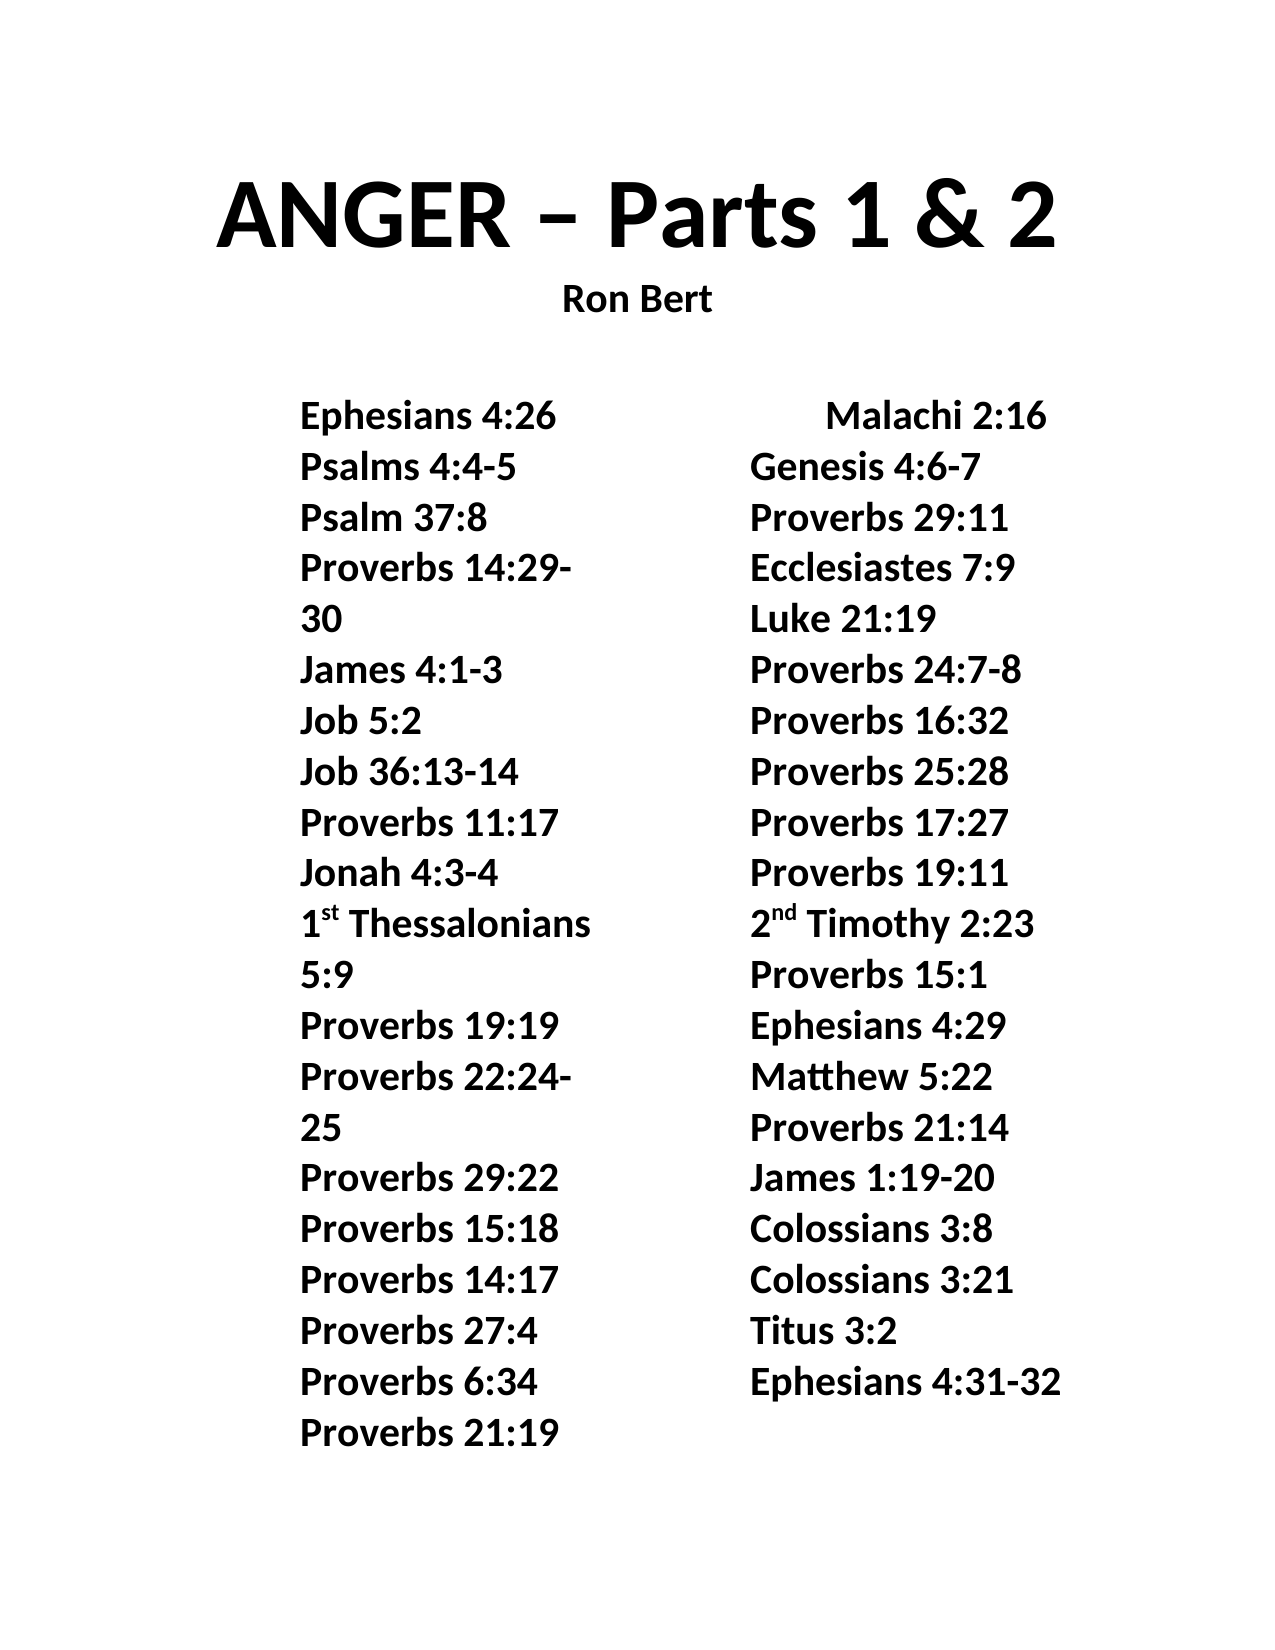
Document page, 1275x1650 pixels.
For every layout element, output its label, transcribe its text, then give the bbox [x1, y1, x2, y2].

text Titus 3:2 [750, 1304, 1125, 1355]
text Job 5:2 [300, 694, 600, 745]
text Proverbs 24:7-8 [750, 643, 1125, 694]
text Ecclesiastes 7:9 [750, 541, 1125, 592]
text Proverbs 19:11 [750, 846, 1125, 897]
text Proverbs 19:19 [300, 999, 600, 1050]
text James 4:1-3 [300, 643, 600, 694]
text Ephesians 4:26 [300, 389, 600, 440]
text Proverbs 21:14 [750, 1101, 1125, 1151]
text ANGER – Parts 1 & 2 [150, 150, 1125, 272]
text Proverbs 14:29-30 [300, 541, 600, 643]
text Proverbs 16:32 [750, 694, 1125, 745]
text Psalms 4:4-5 [300, 440, 600, 491]
text Proverbs 25:28 [750, 745, 1125, 796]
text Jonah 4:3-4 [300, 846, 600, 897]
text Proverbs 17:27 [750, 796, 1125, 846]
text Genesis 4:6-7 [750, 440, 1125, 491]
text Proverbs 21:19 [300, 1406, 600, 1456]
text Malachi 2:16 [825, 389, 1125, 440]
text 1st Thessalonians 5:9 [300, 897, 600, 999]
text Job 36:13-14 [300, 745, 600, 796]
text Ron Bert [150, 272, 1125, 323]
text 2nd Timothy 2:23 [750, 897, 1125, 948]
text Proverbs 29:11 [750, 491, 1125, 541]
text Proverbs 6:34 [300, 1355, 600, 1406]
text Luke 21:19 [750, 592, 1125, 643]
text Ephesians 4:29 [750, 999, 1125, 1050]
text Proverbs 22:24-25 [300, 1050, 600, 1151]
text Psalm 37:8 [300, 491, 600, 541]
text Colossians 3:8 [750, 1202, 1125, 1253]
text Proverbs 29:22 [300, 1151, 600, 1202]
text Matthew 5:22 [750, 1050, 1125, 1101]
text Proverbs 11:17 [300, 796, 600, 846]
text Proverbs 15:18 [300, 1202, 600, 1253]
text Ephesians 4:31-32 [750, 1355, 1125, 1406]
text Proverbs 15:1 [750, 948, 1125, 999]
text Colossians 3:21 [750, 1253, 1125, 1304]
text Proverbs 27:4 [300, 1304, 600, 1355]
text Proverbs 14:17 [300, 1253, 600, 1304]
text James 1:19-20 [750, 1151, 1125, 1202]
